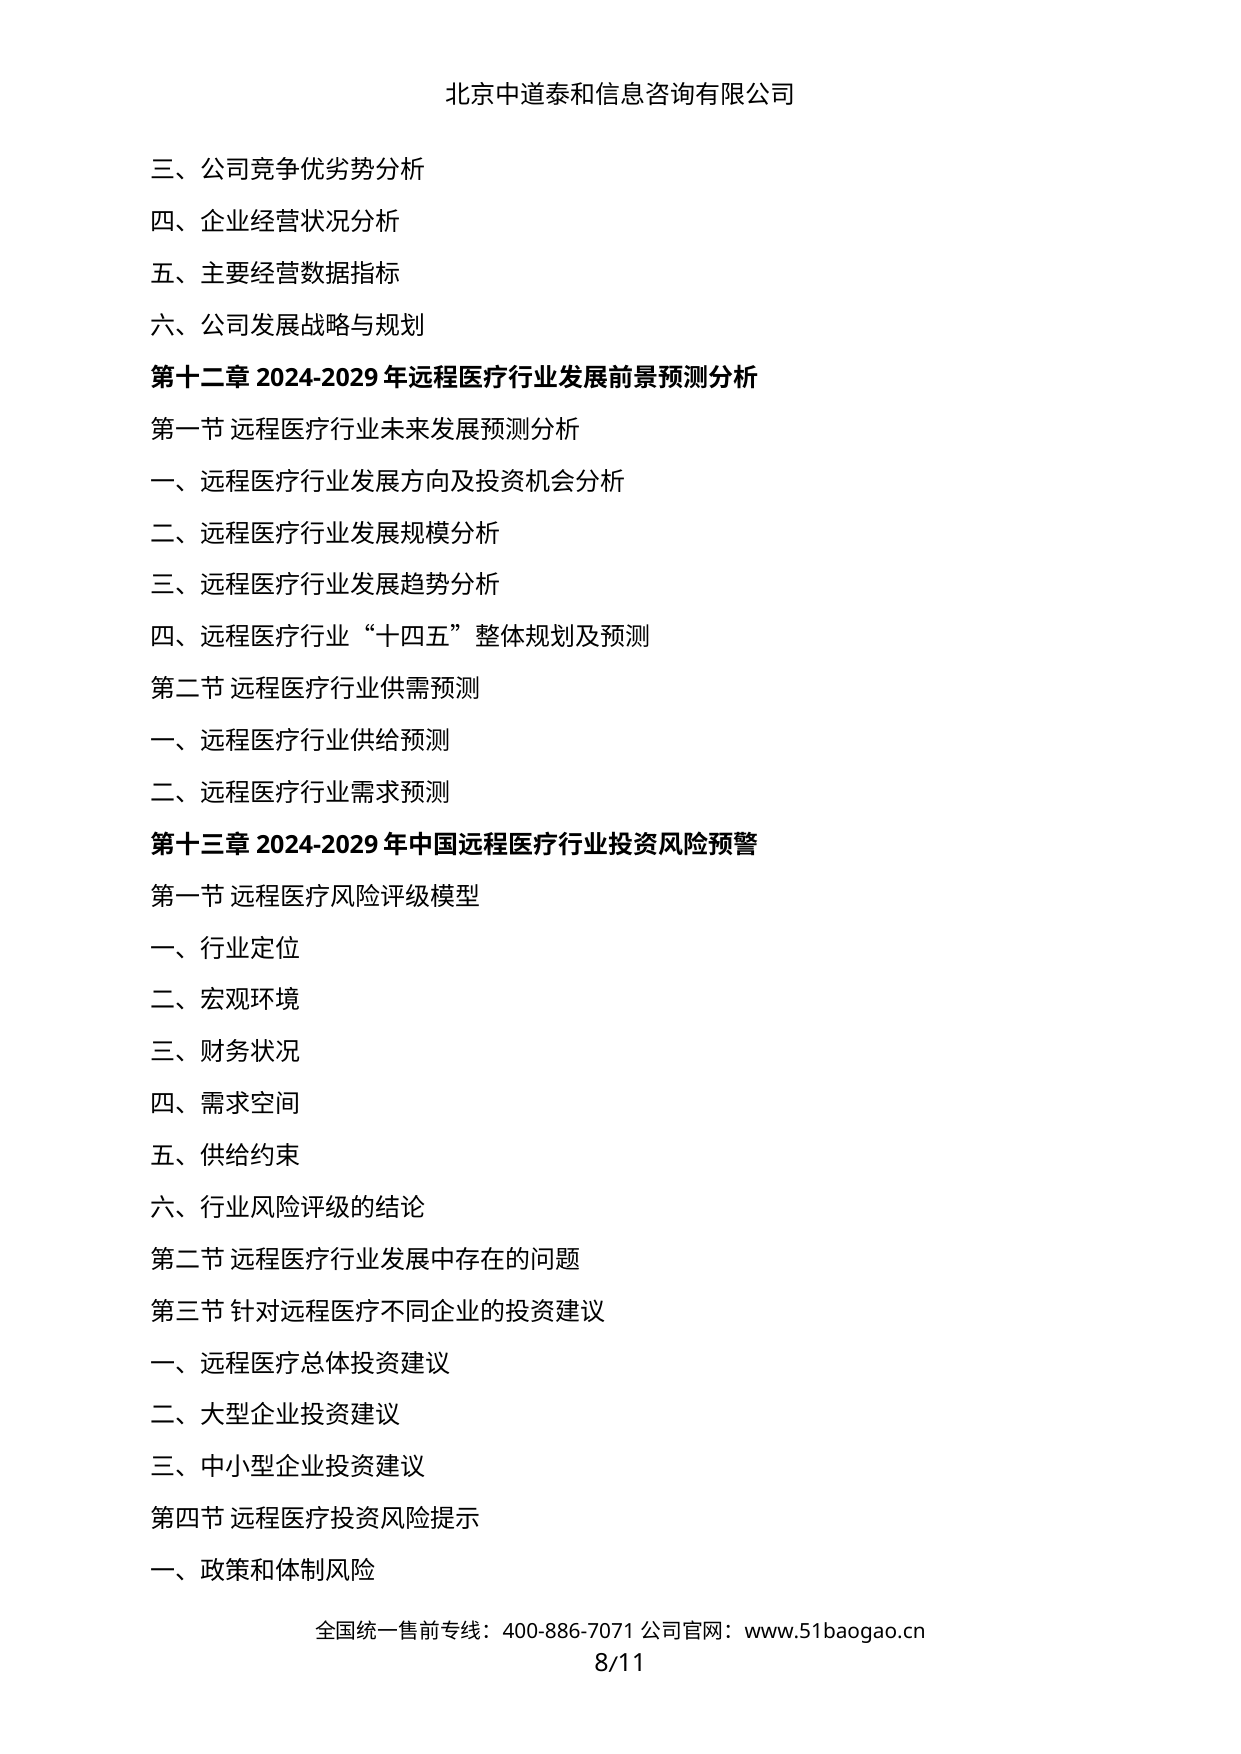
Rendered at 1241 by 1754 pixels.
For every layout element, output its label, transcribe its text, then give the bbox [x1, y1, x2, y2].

text 第一节 远程医疗行业未来发展预测分析 [150, 409, 1090, 446]
text 第四节 远程医疗投资风险提示 [150, 1499, 1090, 1535]
text 第二节 远程医疗行业发展中存在的问题 [150, 1239, 1090, 1276]
text 三、财务状况 [150, 1032, 1090, 1068]
text 二、远程医疗行业需求预测 [150, 772, 1090, 809]
text 六、公司发展战略与规划 [150, 306, 1090, 342]
text 第十三章 2024-2029年中国远程医疗行业投资风险预警 [150, 824, 1090, 861]
text 四、企业经营状况分析 [150, 202, 1090, 238]
text 一、远程医疗总体投资建议 [150, 1343, 1090, 1379]
text 六、行业风险评级的结论 [150, 1187, 1090, 1224]
text 五、供给约束 [150, 1136, 1090, 1172]
text 三、公司竞争优劣势分析 [150, 150, 1090, 186]
text 第一节 远程医疗风险评级模型 [150, 876, 1090, 912]
text 第二节 远程医疗行业供需预测 [150, 669, 1090, 705]
text 第三节 针对远程医疗不同企业的投资建议 [150, 1291, 1090, 1327]
text 二、远程医疗行业发展规模分析 [150, 513, 1090, 549]
text 第十二章 2024-2029年远程医疗行业发展前景预测分析 [150, 357, 1090, 394]
text 四、需求空间 [150, 1084, 1090, 1120]
text 三、远程医疗行业发展趋势分析 [150, 565, 1090, 601]
text 一、行业定位 [150, 928, 1090, 964]
text 一、政策和体制风险 [150, 1551, 1090, 1587]
text 二、大型企业投资建议 [150, 1395, 1090, 1431]
text 五、主要经营数据指标 [150, 254, 1090, 290]
text 一、远程医疗行业发展方向及投资机会分析 [150, 461, 1090, 497]
text 二、宏观环境 [150, 980, 1090, 1016]
text 四、远程医疗行业“十四五”整体规划及预测 [150, 617, 1090, 653]
text 三、中小型企业投资建议 [150, 1447, 1090, 1483]
text 一、远程医疗行业供给预测 [150, 721, 1090, 757]
